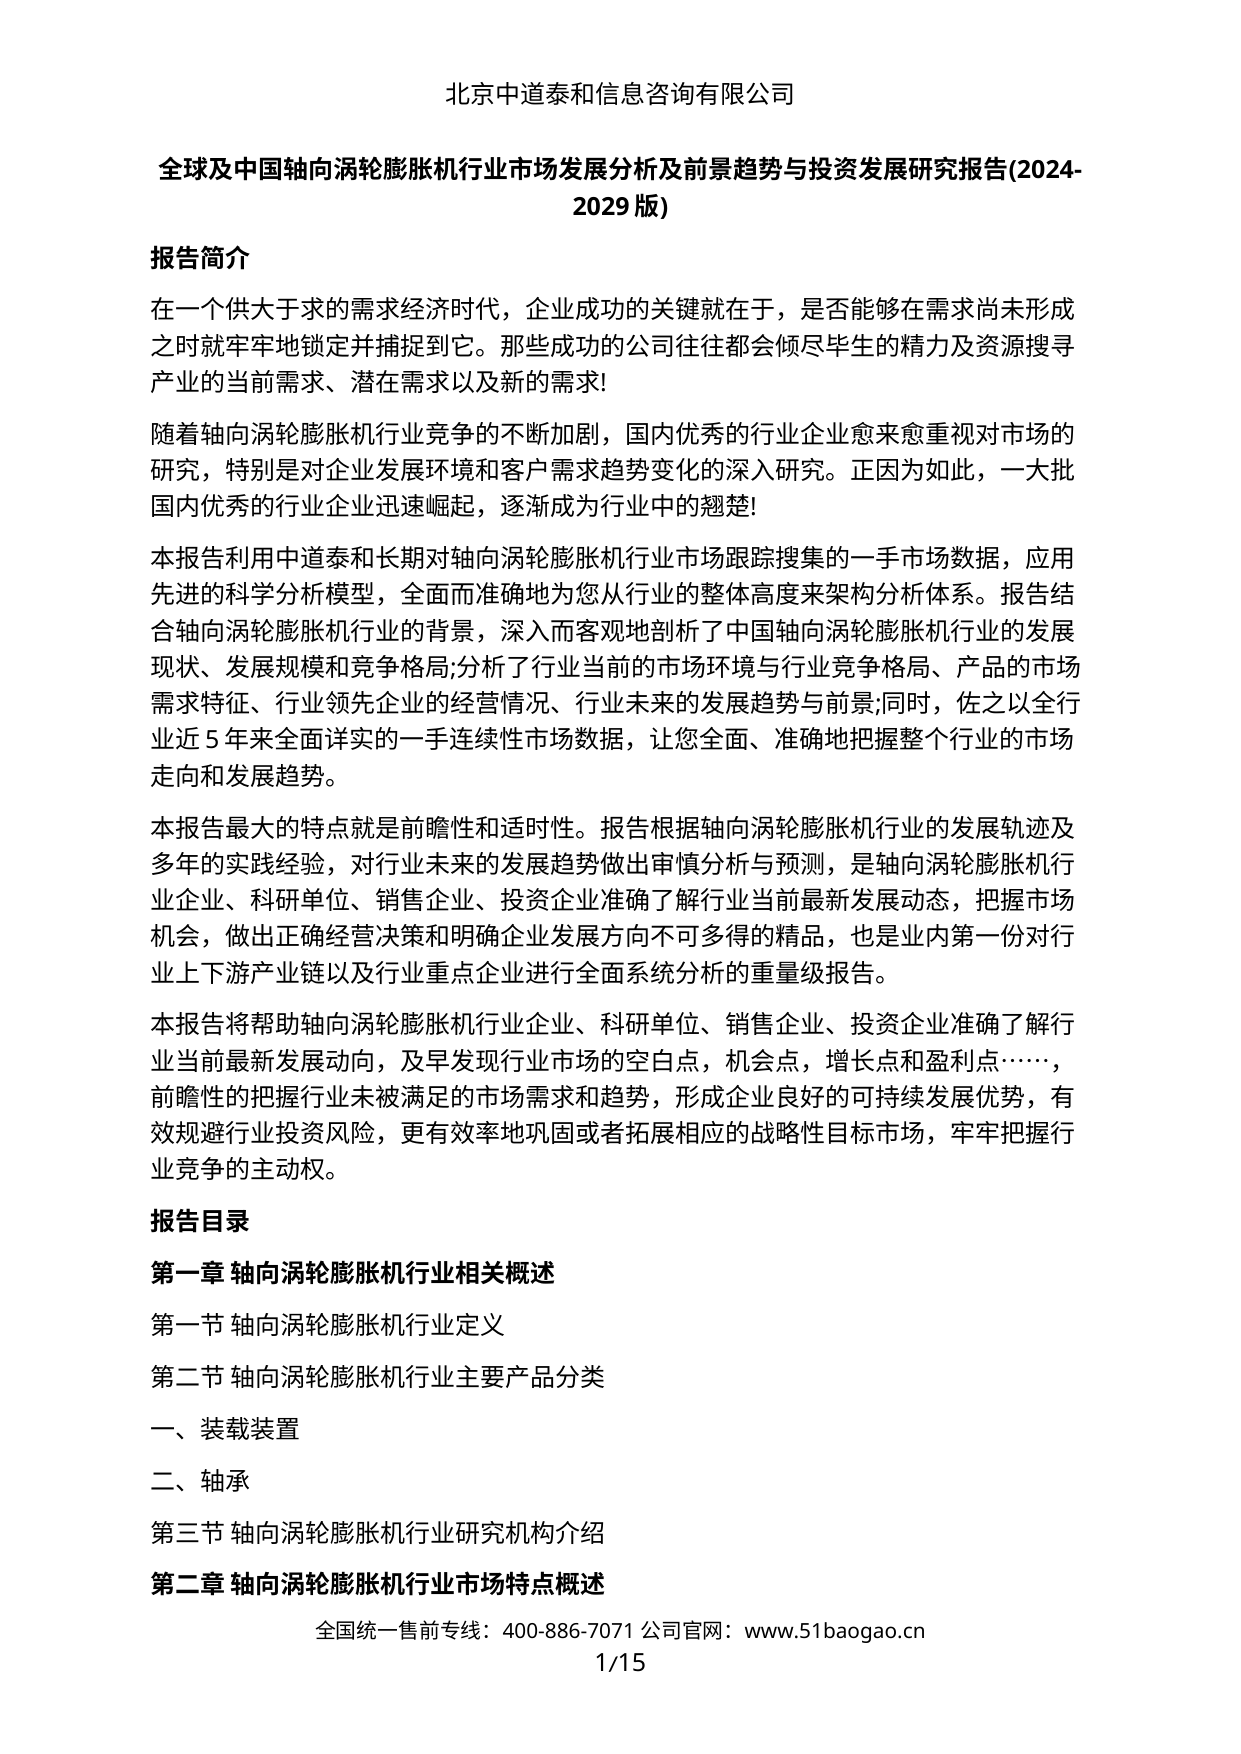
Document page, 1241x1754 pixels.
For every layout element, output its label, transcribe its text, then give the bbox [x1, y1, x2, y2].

text 第一章 轴向涡轮膨胀机行业相关概述 [150, 1254, 1090, 1290]
text 随着轴向涡轮膨胀机行业竞争的不断加剧，国内优秀的行业企业愈来愈重视对市场的研究，特别是对企业发展环境和客户需求趋势变化的深入研究。正因为如此，一大批国内优秀的行业企业迅速崛起，逐渐成为行业中的翘楚! [150, 414, 1090, 523]
text 第二章 轴向涡轮膨胀机行业市场特点概述 [150, 1565, 1090, 1601]
text 一、装载装置 [150, 1409, 1090, 1446]
text 报告目录 [150, 1202, 1090, 1238]
text 全球及中国轴向涡轮膨胀机行业市场发展分析及前景趋势与投资发展研究报告(2024-2029版) [150, 150, 1090, 222]
text 二、轴承 [150, 1461, 1090, 1497]
text 本报告利用中道泰和长期对轴向涡轮膨胀机行业市场跟踪搜集的一手市场数据，应用先进的科学分析模型，全面而准确地为您从行业的整体高度来架构分析体系。报告结合轴向涡轮膨胀机行业的背景，深入而客观地剖析了中国轴向涡轮膨胀机行业的发展现状、发展规模和竞争格局;分析了行业当前的市场环境与行业竞争格局、产品的市场需求特征、行业领先企业的经营情况、行业未来的发展趋势与前景;同时，佐之以全行业近5年来全面详实的一手连续性市场数据，让您全面、准确地把握整个行业的市场走向和发展趋势。 [150, 539, 1090, 792]
text 第一节 轴向涡轮膨胀机行业定义 [150, 1306, 1090, 1342]
text 本报告最大的特点就是前瞻性和适时性。报告根据轴向涡轮膨胀机行业的发展轨迹及多年的实践经验，对行业未来的发展趋势做出审慎分析与预测，是轴向涡轮膨胀机行业企业、科研单位、销售企业、投资企业准确了解行业当前最新发展动态，把握市场机会，做出正确经营决策和明确企业发展方向不可多得的精品，也是业内第一份对行业上下游产业链以及行业重点企业进行全面系统分析的重量级报告。 [150, 808, 1090, 989]
text 本报告将帮助轴向涡轮膨胀机行业企业、科研单位、销售企业、投资企业准确了解行业当前最新发展动向，及早发现行业市场的空白点，机会点，增长点和盈利点……，前瞻性的把握行业未被满足的市场需求和趋势，形成企业良好的可持续发展优势，有效规避行业投资风险，更有效率地巩固或者拓展相应的战略性目标市场，牢牢把握行业竞争的主动权。 [150, 1005, 1090, 1186]
text 第三节 轴向涡轮膨胀机行业研究机构介绍 [150, 1513, 1090, 1549]
text 报告简介 [150, 238, 1090, 274]
text 第二节 轴向涡轮膨胀机行业主要产品分类 [150, 1357, 1090, 1394]
text 在一个供大于求的需求经济时代，企业成功的关键就在于，是否能够在需求尚未形成之时就牢牢地锁定并捕捉到它。那些成功的公司往往都会倾尽毕生的精力及资源搜寻产业的当前需求、潜在需求以及新的需求! [150, 290, 1090, 399]
